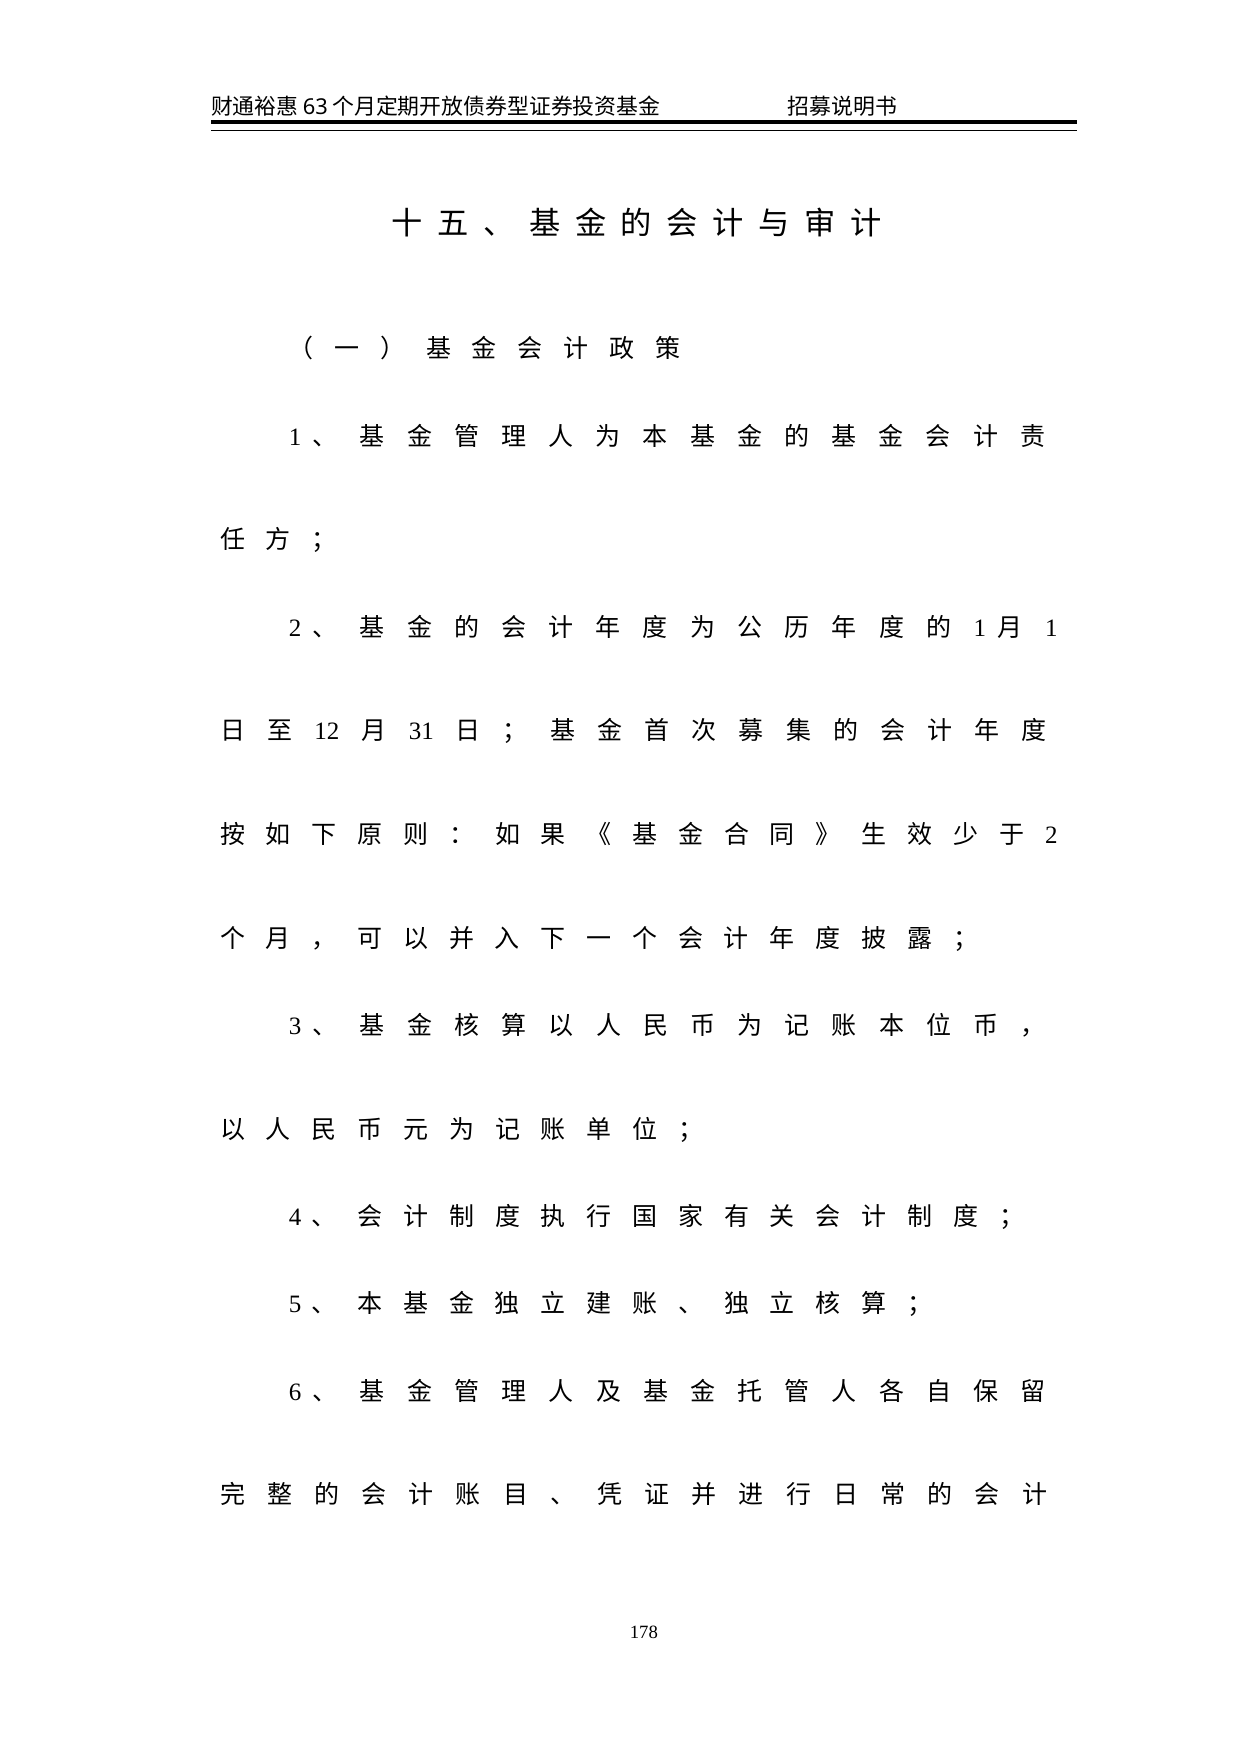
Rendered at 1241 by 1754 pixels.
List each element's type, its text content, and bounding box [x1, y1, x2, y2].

text 3、基金核算以人民币为记账本位币，以人民币元为记账单位； [220, 989, 1068, 1162]
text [220, 1355, 1068, 1528]
subtitle 十五、基金的会计与审计 [220, 186, 1068, 255]
text 1、基金管理人为本基金的基金会计责任方； [220, 399, 1068, 572]
text 5、本基金独立建账、独立核算； [220, 1267, 1068, 1337]
text 2、基金的会计年度为公历年度的1月1日至12月31日；基金首次募集的会计年度按如下原则：如果《基金合同》生效少于2个月，可以并入下一个会计年度披露； [220, 591, 1068, 971]
text （一）基金会计政策 [220, 312, 1068, 381]
text 4、会计制度执行国家有关会计制度； [220, 1180, 1068, 1249]
